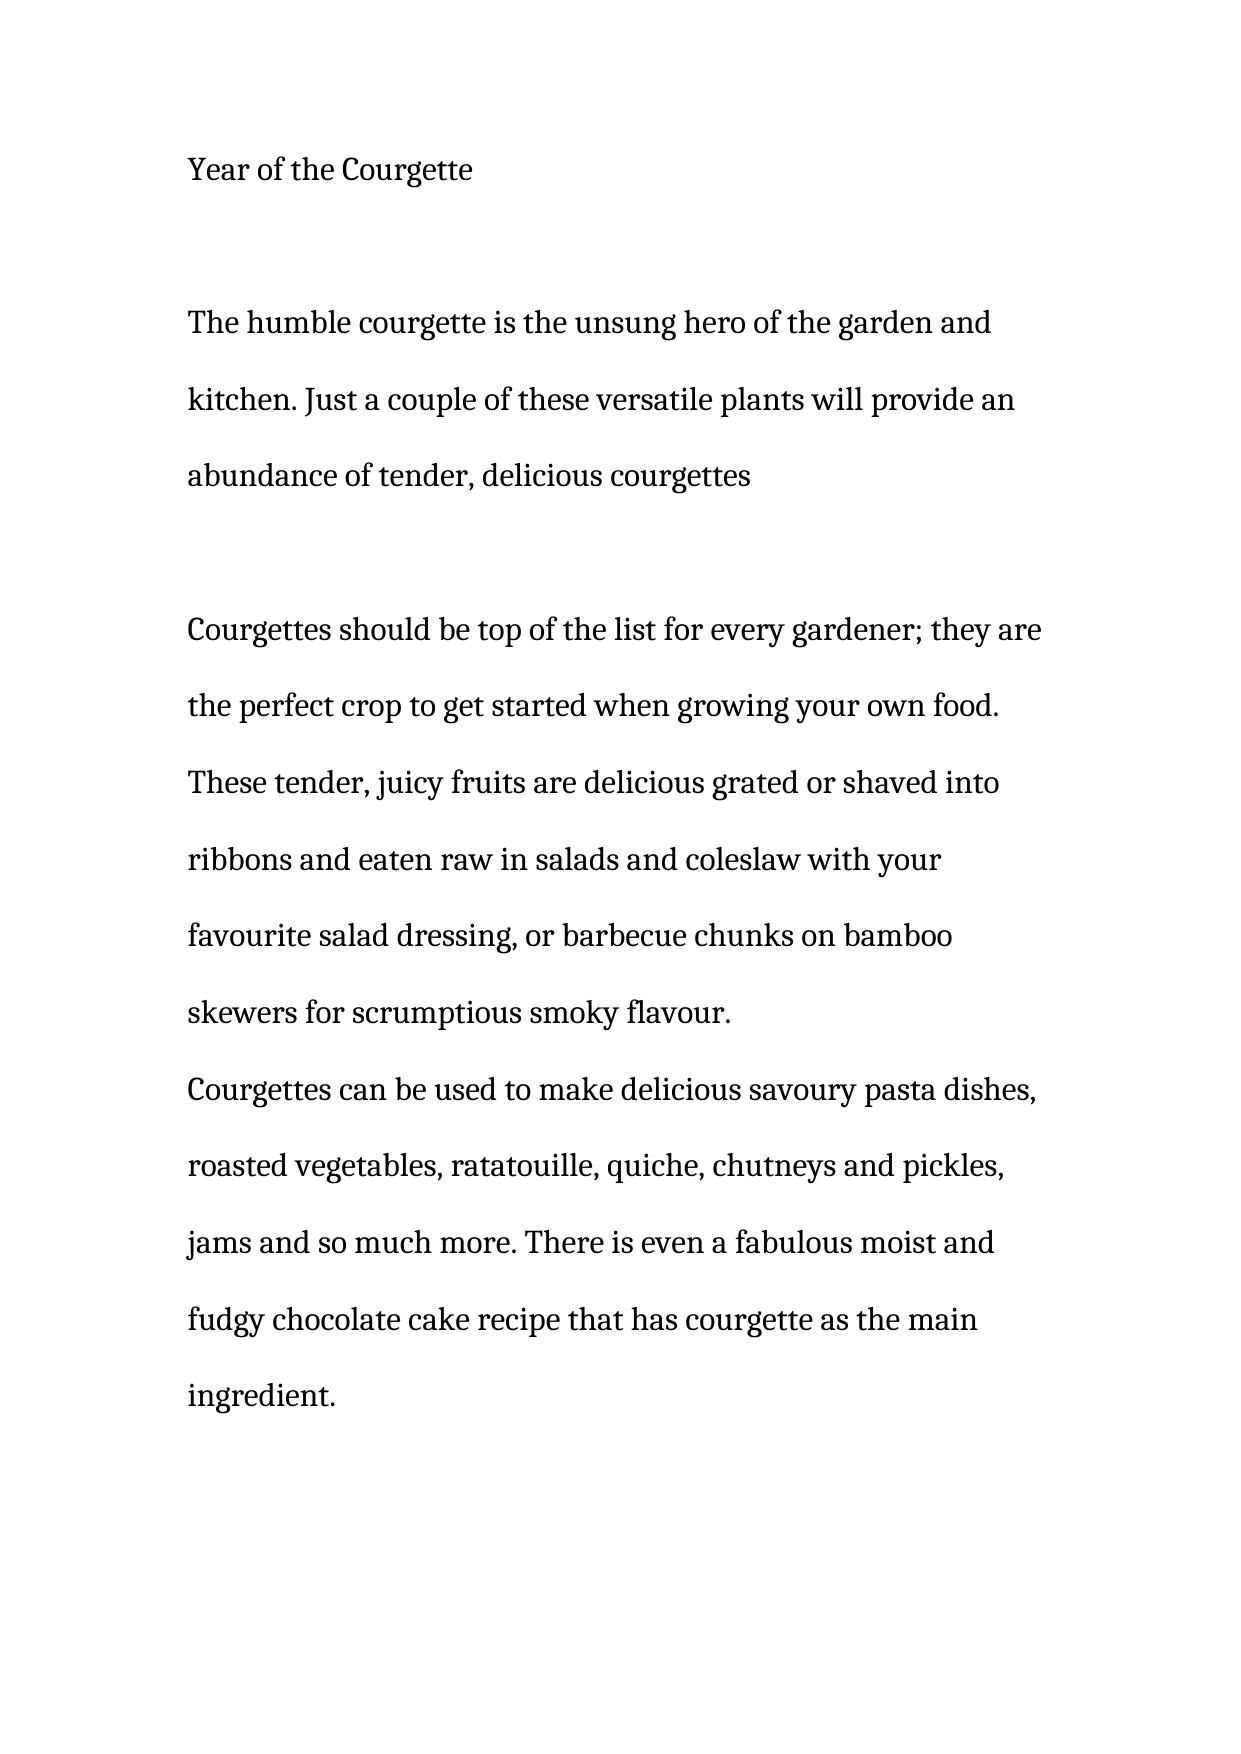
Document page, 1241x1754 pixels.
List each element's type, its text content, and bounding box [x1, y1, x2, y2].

text Courgettes should be top of the list for every gardener; they are the perfect crop to get started when growing your own food. [187, 610, 1053, 725]
text The humble courgette is the unsung hero of the garden and kitchen. Just a couple of these versatile plants will provide an abundance of tender, delicious courgettes [187, 303, 1053, 495]
text Courgettes can be used to make delicious savoury pasta dishes, roasted vegetables, ratatouille, quiche, chutneys and pickles, jams and so much more. There is even a fabulous moist and fudgy chocolate cake recipe that has courgette as the main ingredient. [187, 1070, 1053, 1415]
text Year of the Courgette [187, 150, 1053, 188]
text These tender, juicy fruits are delicious grated or shaved into ribbons and eaten raw in salads and coleslaw with your favourite salad dressing, or barbecue chunks on bamboo skewers for scrumptious smoky flavour. [187, 763, 1053, 1032]
